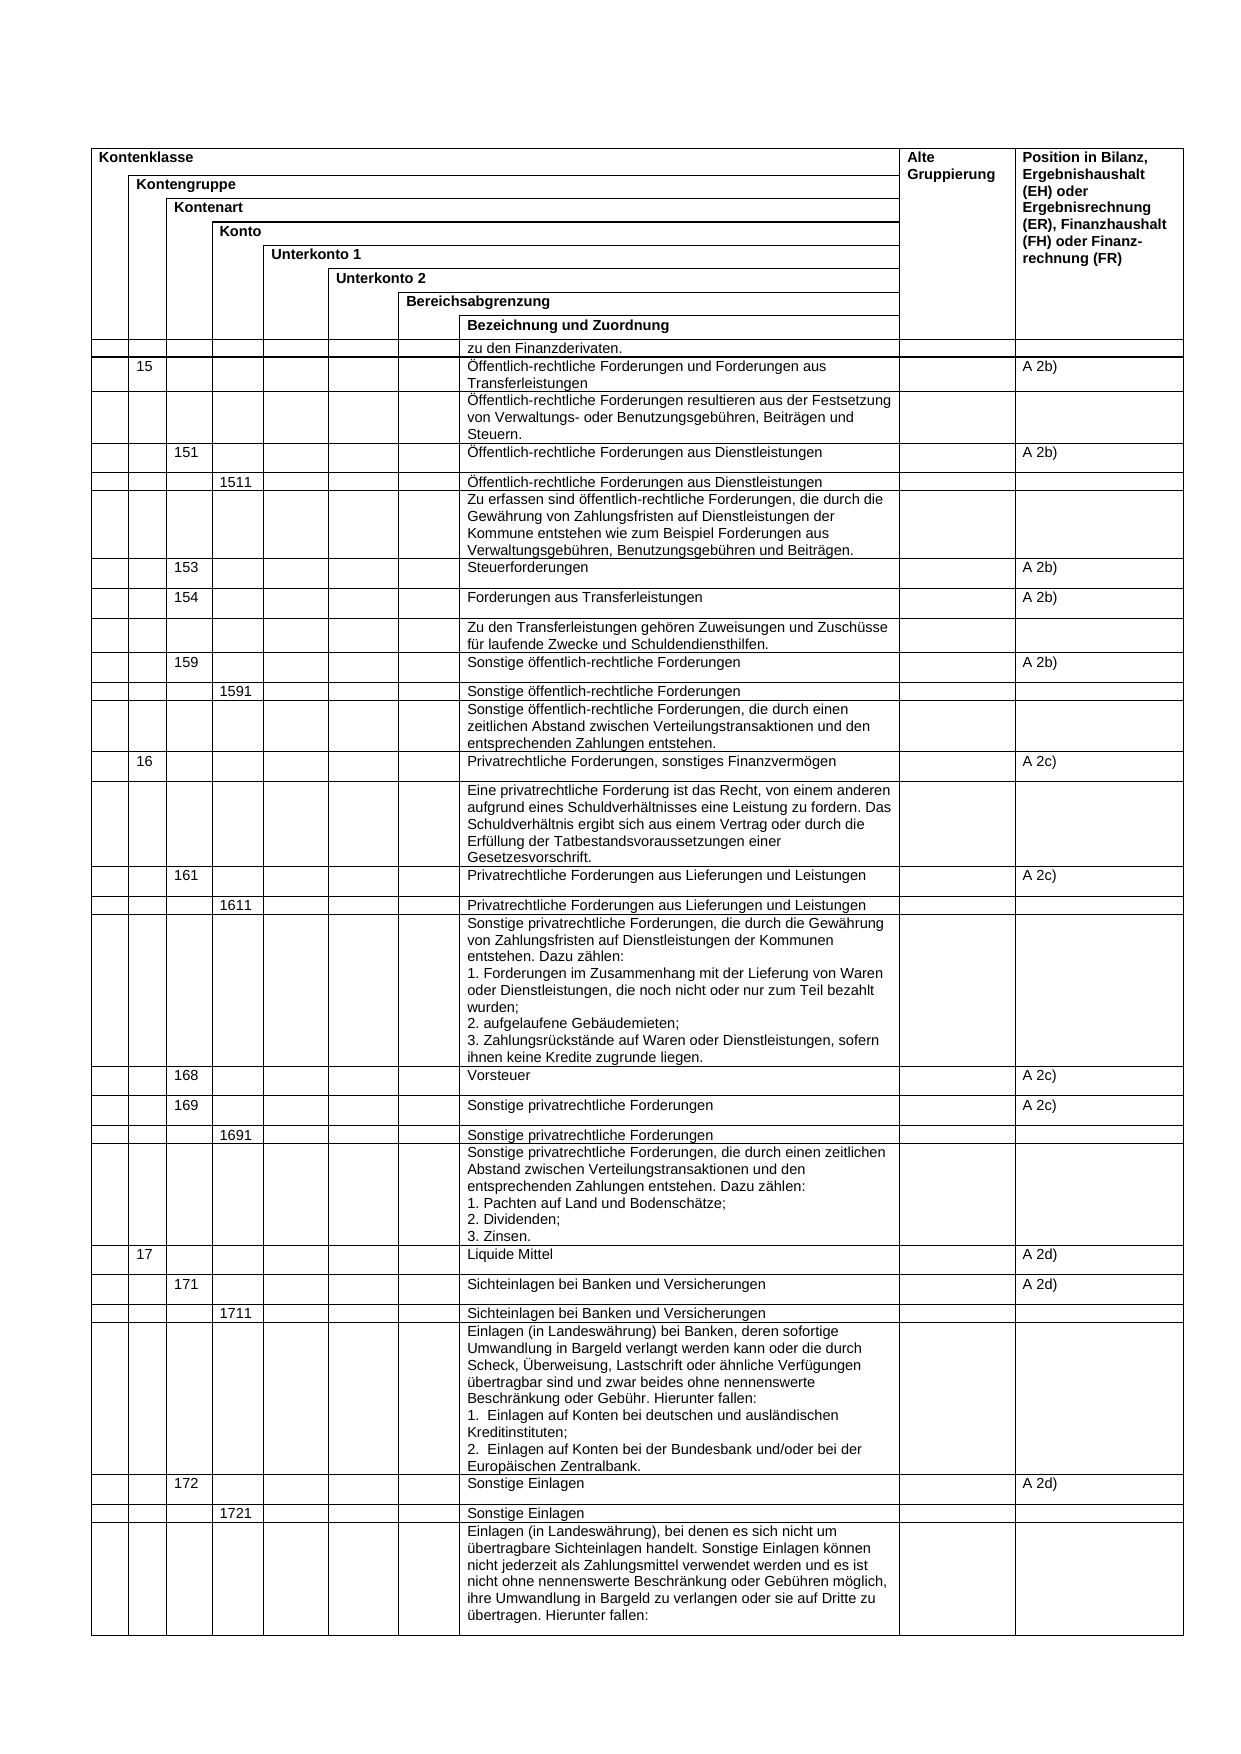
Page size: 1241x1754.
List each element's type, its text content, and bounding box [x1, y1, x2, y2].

table_cell A 2b) [1016, 444, 1183, 472]
table_cell [92, 897, 128, 913]
table_cell [167, 392, 212, 442]
table_cell [264, 268, 328, 339]
table_cell [129, 683, 166, 700]
table_cell [92, 915, 128, 1066]
table_cell A 2c) [1016, 867, 1183, 896]
table_cell [264, 392, 328, 442]
table_cell Sonstige öffentlich-rechtliche Forderungen [460, 683, 899, 700]
table_cell 168 [167, 1067, 212, 1095]
table_cell [900, 653, 1015, 682]
table_cell [129, 444, 166, 472]
table_cell Privatrechtliche Forderungen aus Lieferungen und Leistungen [460, 897, 899, 913]
table_cell A 2c) [1016, 1067, 1183, 1095]
table_cell [167, 752, 212, 781]
table_cell [329, 1126, 398, 1143]
table_cell [329, 1523, 398, 1635]
table_cell [264, 1323, 328, 1474]
table_cell [264, 559, 328, 588]
table_cell [1016, 340, 1183, 356]
table_cell Sonstige privatrechtliche Forderungen, die durch die Gewährung von Zahlungsfristen auf Dienstleistungen der Kommunen entstehen. Dazu zählen: 1. Forderungen im Zusammenhang mit der Lieferung von Waren oder Dienstleistungen, die noch nicht oder nur zum Teil bezahlt wurden; 2. aufgelaufene Gebäudemieten; 3. Zahlungsrückstände auf Waren oder Dienstleistungen, sofern ihnen keine Kredite zugrunde liegen. [460, 915, 899, 1066]
table_cell [399, 1246, 459, 1274]
table_cell [900, 1523, 1015, 1635]
table_cell [329, 701, 398, 751]
table_cell [399, 1305, 459, 1322]
table_cell [92, 392, 128, 442]
table_cell [900, 897, 1015, 913]
table_cell [264, 340, 328, 356]
table_cell [399, 473, 459, 490]
table_cell [167, 1246, 212, 1274]
table_cell Konto [213, 223, 899, 245]
table_cell Bereichsabgrenzung [399, 293, 899, 315]
table_cell [92, 1067, 128, 1095]
table_cell [264, 1505, 328, 1522]
table_cell Sonstige privatrechtliche Forderungen, die durch einen zeitlichen Abstand zwischen Verteilungstransaktionen und den entsprechenden Zahlungen entstehen. Dazu zählen: 1. Pachten auf Land und Bodenschätze; 2. Dividenden; 3. Zinsen. [460, 1144, 899, 1244]
table_cell [213, 559, 263, 588]
table_cell [92, 1096, 128, 1125]
table_cell 161 [167, 867, 212, 896]
table_cell [92, 444, 128, 472]
table_cell [1016, 915, 1183, 1066]
table_cell [399, 897, 459, 913]
table_cell [167, 358, 212, 391]
table_cell [264, 915, 328, 1066]
table_cell [167, 491, 212, 558]
table_cell [900, 340, 1015, 356]
table_cell [264, 589, 328, 618]
table_cell [329, 915, 398, 1066]
table_cell Öffentlich-rechtliche Forderungen aus Dienstleistungen [460, 473, 899, 490]
table_cell [1016, 1505, 1183, 1522]
table_cell [167, 701, 212, 751]
table_cell [264, 701, 328, 751]
table_cell [92, 1275, 128, 1304]
table_cell [1016, 782, 1183, 866]
table_cell Sonstige öffentlich-rechtliche Forderungen, die durch einen zeitlichen Abstand zwischen Verteilungstransaktionen und den entsprechenden Zahlungen entstehen. [460, 701, 899, 751]
table_cell [900, 392, 1015, 442]
table_cell [92, 752, 128, 781]
table_cell [399, 559, 459, 588]
table_cell 171 [167, 1275, 212, 1304]
table_cell [329, 392, 398, 442]
table_cell [129, 867, 166, 896]
table_cell Zu erfassen sind öffentlich-rechtliche Forderungen, die durch die Gewährung von Zahlungsfristen auf Dienstleistungen der Kommune entstehen wie zum Beispiel Forderungen aus Verwaltungsgebühren, Benutzungsgebühren und Beiträgen. [460, 491, 899, 558]
table_cell [213, 245, 263, 339]
table_cell [92, 358, 128, 391]
table_cell [167, 1505, 212, 1522]
table_cell [329, 782, 398, 866]
table_cell [92, 473, 128, 490]
table_cell [329, 1067, 398, 1095]
table_cell [264, 1126, 328, 1143]
table_cell [92, 559, 128, 588]
table_cell [264, 782, 328, 866]
table_cell [399, 392, 459, 442]
table_cell [264, 1305, 328, 1322]
table_cell [1016, 701, 1183, 751]
table_cell [900, 1275, 1015, 1304]
table_cell [399, 358, 459, 391]
table_cell [129, 1305, 166, 1322]
table_cell A 2c) [1016, 1096, 1183, 1125]
table_cell Sichteinlagen bei Banken und Versicherungen [460, 1275, 899, 1304]
table_cell 1591 [213, 683, 263, 700]
table_cell Öffentlich-rechtliche Forderungen und Forderungen aus Transferleistungen [460, 358, 899, 391]
table_cell A 2c) [1016, 752, 1183, 781]
table_cell [264, 752, 328, 781]
table_cell [1016, 683, 1183, 700]
table_cell A 2b) [1016, 559, 1183, 588]
table_cell [329, 897, 398, 913]
table_cell [399, 1323, 459, 1474]
table_cell Sonstige privatrechtliche Forderungen [460, 1096, 899, 1125]
table_cell Sonstige Einlagen [460, 1475, 899, 1504]
table_cell [264, 897, 328, 913]
table_cell [399, 701, 459, 751]
table_cell [1016, 491, 1183, 558]
table_header Alte Gruppierung [900, 149, 1015, 339]
table_cell [92, 701, 128, 751]
table_cell [129, 653, 166, 682]
table_cell [213, 1246, 263, 1274]
table_cell [167, 683, 212, 700]
table_cell [1016, 619, 1183, 652]
table_cell 1511 [213, 473, 263, 490]
table_cell [167, 897, 212, 913]
table_cell [264, 619, 328, 652]
table_cell [399, 1067, 459, 1095]
table_cell [399, 683, 459, 700]
table_cell [329, 683, 398, 700]
table_cell 154 [167, 589, 212, 618]
table_cell [264, 358, 328, 391]
table_cell [900, 1305, 1015, 1322]
table_cell [900, 1096, 1015, 1125]
table_cell [213, 752, 263, 781]
table_cell [900, 1323, 1015, 1474]
table_cell Forderungen aus Transferleistungen [460, 589, 899, 618]
table_header Position in Bilanz, Ergebnishaushalt (EH) oder Ergebnisrechnung (ER), Finanzhaushalt (FH) oder Finanz-rechnung (FR) [1016, 149, 1183, 339]
table_cell [900, 1067, 1015, 1095]
table_cell [129, 1067, 166, 1095]
table_cell [129, 1323, 166, 1474]
table_cell [900, 473, 1015, 490]
table_cell [264, 444, 328, 472]
table_cell [329, 491, 398, 558]
table_cell Kontengruppe [129, 176, 899, 198]
table_cell A 2b) [1016, 358, 1183, 391]
table_cell [92, 589, 128, 618]
table_cell A 2d) [1016, 1475, 1183, 1504]
table_cell A 2b) [1016, 653, 1183, 682]
table_cell [213, 1523, 263, 1635]
table_cell [92, 1523, 128, 1635]
table_cell [129, 915, 166, 1066]
table_cell [1016, 473, 1183, 490]
table_cell [900, 589, 1015, 618]
table_cell [213, 619, 263, 652]
table_cell [213, 358, 263, 391]
table_cell 1721 [213, 1505, 263, 1522]
table_cell [399, 1096, 459, 1125]
table_cell [329, 358, 398, 391]
table_cell [167, 915, 212, 1066]
table_cell [213, 701, 263, 751]
table_cell [167, 1523, 212, 1635]
table_cell [92, 1126, 128, 1143]
table_cell [329, 1144, 398, 1244]
table_cell [213, 1067, 263, 1095]
table_cell [167, 619, 212, 652]
table_cell [167, 1126, 212, 1143]
table_cell [264, 867, 328, 896]
table_cell [399, 1275, 459, 1304]
table_cell [399, 1144, 459, 1244]
table_cell [1016, 392, 1183, 442]
table_cell [264, 1067, 328, 1095]
table_cell [900, 782, 1015, 866]
table_cell [1016, 1523, 1183, 1635]
table_cell [329, 292, 398, 339]
table_cell [213, 392, 263, 442]
table_cell A 2d) [1016, 1275, 1183, 1304]
table_cell [92, 340, 128, 356]
table_cell 16 [129, 752, 166, 781]
table_cell [167, 782, 212, 866]
table_cell 17 [129, 1246, 166, 1274]
table_cell Zu den Transferleistungen gehören Zuweisungen und Zuschüsse für laufende Zwecke und Schuldendiensthilfen. [460, 619, 899, 652]
table_cell [329, 619, 398, 652]
table_cell [900, 1475, 1015, 1504]
table_cell [900, 619, 1015, 652]
table_cell Liquide Mittel [460, 1246, 899, 1274]
table_cell [399, 1475, 459, 1504]
table_cell 159 [167, 653, 212, 682]
table_cell [1016, 1305, 1183, 1322]
table_cell [213, 782, 263, 866]
table_cell 1611 [213, 897, 263, 913]
table_cell Privatrechtliche Forderungen, sonstiges Finanzvermögen [460, 752, 899, 781]
table_cell [399, 1523, 459, 1635]
table_cell [213, 1275, 263, 1304]
table_cell [264, 1475, 328, 1504]
table_cell [329, 589, 398, 618]
table_cell [129, 619, 166, 652]
table_cell A 2b) [1016, 589, 1183, 618]
table_cell [900, 491, 1015, 558]
table_cell [329, 1305, 398, 1322]
table_cell [129, 1096, 166, 1125]
table_cell [329, 340, 398, 356]
table_cell 1691 [213, 1126, 263, 1143]
table_cell [92, 1246, 128, 1274]
table_cell [900, 752, 1015, 781]
table_cell Einlagen (in Landeswährung) bei Banken, deren sofortige Umwandlung in Bargeld verlangt werden kann oder die durch Scheck, Überweisung, Lastschrift oder ähnliche Verfügungen übertragbar sind und zwar beides ohne nennenswerte Beschränkung oder Gebühr. Hierunter fallen: 1. Einlagen auf Konten bei deutschen und ausländischen Kreditinstituten; 2. Einlagen auf Konten bei der Bundesbank und/oder bei der Europäischen Zentralbank. [460, 1323, 899, 1474]
table_cell Privatrechtliche Forderungen aus Lieferungen und Leistungen [460, 867, 899, 896]
table_cell [129, 782, 166, 866]
table_cell [92, 653, 128, 682]
table_cell [399, 752, 459, 781]
table_cell [129, 897, 166, 913]
table_cell [329, 1323, 398, 1474]
table_cell [92, 1505, 128, 1522]
table_cell [329, 1246, 398, 1274]
table_cell [92, 1305, 128, 1322]
table_cell [129, 1523, 166, 1635]
table_cell [900, 1505, 1015, 1522]
table_cell [92, 1144, 128, 1244]
table_cell Sonstige privatrechtliche Forderungen [460, 1126, 899, 1143]
table_cell [129, 1144, 166, 1244]
table_header Kontenklasse [92, 149, 899, 174]
table_cell 169 [167, 1096, 212, 1125]
table_cell [129, 340, 166, 356]
table_cell Kontenart [167, 199, 899, 221]
table_cell [92, 1475, 128, 1504]
table_cell [129, 491, 166, 558]
table_cell [399, 867, 459, 896]
table_cell [167, 340, 212, 356]
table_cell [167, 473, 212, 490]
table_cell [213, 491, 263, 558]
table_cell 151 [167, 444, 212, 472]
table_cell [129, 1275, 166, 1304]
table_cell [399, 782, 459, 866]
table_cell Sonstige öffentlich-rechtliche Forderungen [460, 653, 899, 682]
table_cell Eine privatrechtliche Forderung ist das Recht, von einem anderen aufgrund eines Schuldverhältnisses eine Leistung zu fordern. Das Schuldverhältnis ergibt sich aus einem Vertrag oder durch die Erfüllung der Tatbestandsvoraussetzungen einer Gesetzesvorschrift. [460, 782, 899, 866]
table_cell [92, 175, 128, 339]
table_cell [129, 392, 166, 442]
table_cell [399, 653, 459, 682]
table_cell [399, 315, 459, 339]
table_cell [213, 1096, 263, 1125]
table_cell Sonstige Einlagen [460, 1505, 899, 1522]
table_cell [129, 1505, 166, 1522]
table_cell [900, 915, 1015, 1066]
table_cell [129, 559, 166, 588]
table_cell [329, 653, 398, 682]
table_cell [129, 589, 166, 618]
table_cell [264, 1275, 328, 1304]
table_cell [329, 473, 398, 490]
table_cell [900, 1144, 1015, 1244]
table_cell [329, 559, 398, 588]
table_cell [329, 752, 398, 781]
table_cell [213, 653, 263, 682]
table_cell [329, 1475, 398, 1504]
table_cell [129, 701, 166, 751]
table_cell [399, 619, 459, 652]
table_cell [264, 653, 328, 682]
table_cell [900, 701, 1015, 751]
table_cell [264, 1246, 328, 1274]
table_cell [399, 444, 459, 472]
table_cell A 2d) [1016, 1246, 1183, 1274]
table_cell 153 [167, 559, 212, 588]
table_cell Bezeichnung und Zuordnung [460, 316, 899, 339]
table_cell [264, 1523, 328, 1635]
table_cell Sichteinlagen bei Banken und Versicherungen [460, 1305, 899, 1322]
table_cell [900, 683, 1015, 700]
table_cell [399, 589, 459, 618]
table_cell [213, 915, 263, 1066]
table_cell [167, 1305, 212, 1322]
table_cell [129, 1126, 166, 1143]
table_cell [900, 444, 1015, 472]
table_cell [1016, 1323, 1183, 1474]
table_cell [329, 1096, 398, 1125]
table_cell Unterkonto 2 [329, 269, 899, 292]
table_cell [92, 491, 128, 558]
table_cell [167, 221, 212, 339]
table_cell 1711 [213, 1305, 263, 1322]
table_cell [129, 473, 166, 490]
table_cell [92, 782, 128, 866]
table_cell [213, 1323, 263, 1474]
table_cell [900, 559, 1015, 588]
table_cell [129, 1475, 166, 1504]
table_cell [92, 867, 128, 896]
table_cell Unterkonto 1 [264, 246, 899, 268]
table_cell [264, 1144, 328, 1244]
table_cell [213, 1144, 263, 1244]
table_cell [399, 340, 459, 356]
table_cell Vorsteuer [460, 1067, 899, 1095]
table_cell [213, 1475, 263, 1504]
table_cell [329, 444, 398, 472]
table_cell [129, 198, 166, 339]
table_cell [213, 589, 263, 618]
table_cell [1016, 897, 1183, 913]
table_cell [213, 867, 263, 896]
table_cell [264, 473, 328, 490]
table_cell [264, 491, 328, 558]
table_cell [900, 867, 1015, 896]
table_cell [329, 1505, 398, 1522]
table_cell [900, 1126, 1015, 1143]
table_cell [167, 1323, 212, 1474]
table_cell Öffentlich-rechtliche Forderungen resultieren aus der Festsetzung von Verwaltungs- oder Benutzungsgebühren, Beiträgen und Steuern. [460, 392, 899, 442]
table_cell [167, 1144, 212, 1244]
table_cell [399, 491, 459, 558]
table_cell [264, 683, 328, 700]
table_cell [399, 1505, 459, 1522]
table_cell [92, 1323, 128, 1474]
table_cell Steuerforderungen [460, 559, 899, 588]
table_cell [264, 1096, 328, 1125]
table_cell [213, 340, 263, 356]
table_cell [399, 915, 459, 1066]
table_cell [329, 1275, 398, 1304]
table_cell [1016, 1144, 1183, 1244]
table_cell 172 [167, 1475, 212, 1504]
table_cell [1016, 1126, 1183, 1143]
table_cell [92, 683, 128, 700]
table_cell [399, 1126, 459, 1143]
table_cell [92, 619, 128, 652]
table_cell [900, 358, 1015, 391]
table_cell [213, 444, 263, 472]
table_cell 15 [129, 358, 166, 391]
table_cell Öffentlich-rechtliche Forderungen aus Dienstleistungen [460, 444, 899, 472]
table_cell [900, 1246, 1015, 1274]
table_cell [329, 867, 398, 896]
